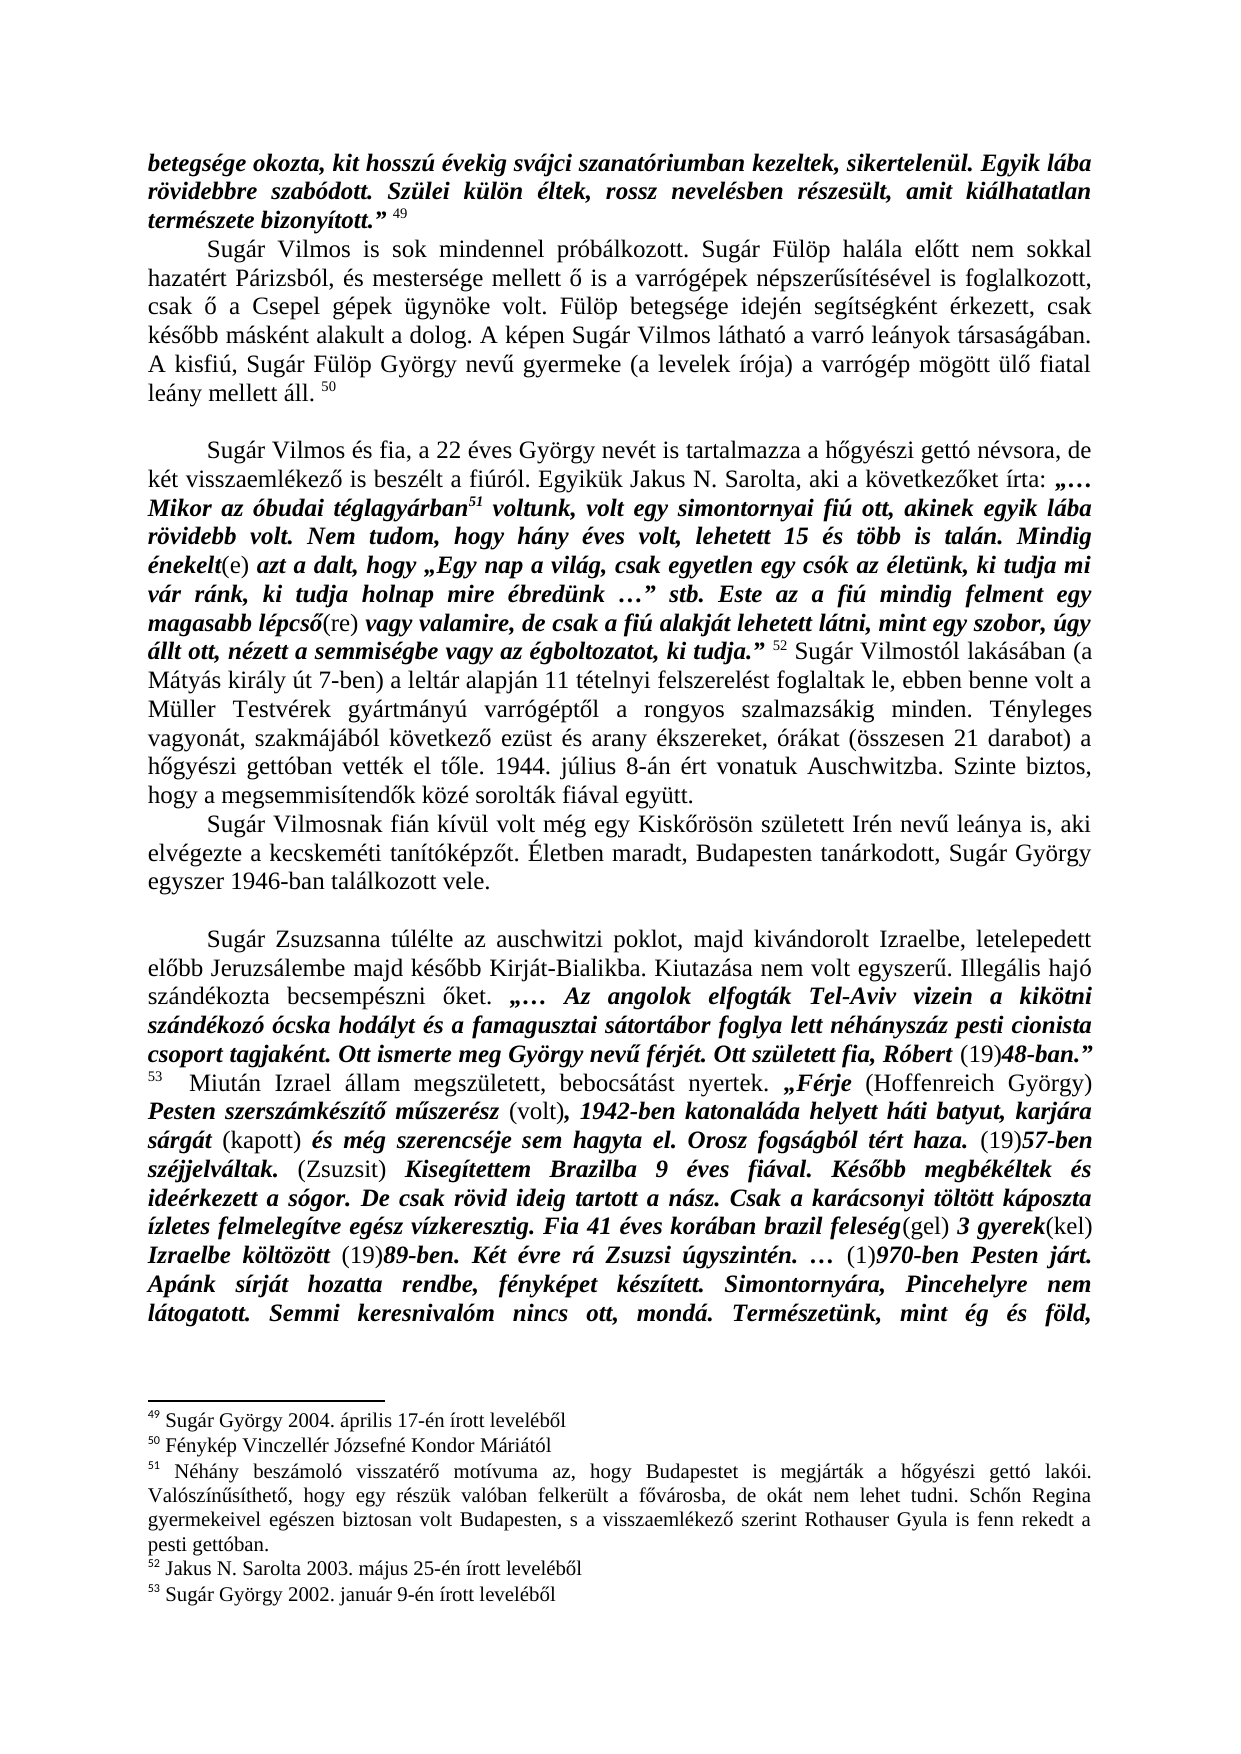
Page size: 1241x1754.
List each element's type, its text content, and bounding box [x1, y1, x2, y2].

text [148, 924, 1093, 1326]
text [148, 148, 1093, 234]
text Sugár Vilmos is sok mindennel próbálkozott. Sugár Fülöp halála előtt nem sokkal hazatért Párizsból, és mestersége mellett ő is a varrógépek népszerűsítésével is foglalkozott, csak ő a Csepel gépek ügynöke volt. Fülöp betegsége idején segítségként érkezett, csak később másként alakult a dolog. A képen Sugár Vilmos látható a varró leányok társaságában. A kisfiú, Sugár Fülöp György nevű gyermeke (a levelek írója) a varrógép mögött ülő fiatal leány mellett áll. [148, 234, 1093, 406]
text Sugár Vilmosnak fián kívül volt még egy Kiskőrösön született Irén nevű leánya is, aki elvégezte a kecskeméti tanítóképzőt. Életben maradt, Budapesten tanárkodott, Sugár György egyszer 1946-ban találkozott vele. [148, 809, 1093, 895]
text Sugár Vilmos és fia, a 22 éves György nevét is tartalmazza a hőgyészi gettó névsora, de két visszaemlékező is beszélt a fiúról. Egyikük Jakus N. Sarolta, aki a következőket írta: „…Mikor az óbudai téglagyárban voltunk, volt egy simontornyai fiú ott, akinek egyik lába rövidebb volt. Nem tudom, hogy hány éves volt, lehetett 15 és több is talán. Mindig énekelt(e) azt a dalt, hogy „Egy nap a világ, csak egyetlen egy csók az életünk, ki tudja mi vár ránk, ki tudja holnap mire ébredünk …” stb. Este az a fiú mindig felment egy magasabb lépcső(re) vagy valamire, de csak a fiú alakját lehetett látni, mint egy szobor, úgy állt ott, nézett a semmiségbe vagy az égboltozatot, ki tudja.” Sugár Vilmostól lakásában (a Mátyás király út 7-ben) a leltár alapján 11 tételnyi felszerelést foglaltak le, ebben benne volt a Müller Testvérek gyártmányú varrógéptől a rongyos szalmazsákig minden. Tényleges vagyonát, szakmájából következő ezüst és arany ékszereket, órákat (összesen 21 darabot) a hőgyészi gettóban vették el tőle. 1944. július 8-án ért vonatuk Auschwitzba. Szinte biztos, hogy a megsemmisítendők közé sorolták fiával együtt. [148, 435, 1093, 809]
